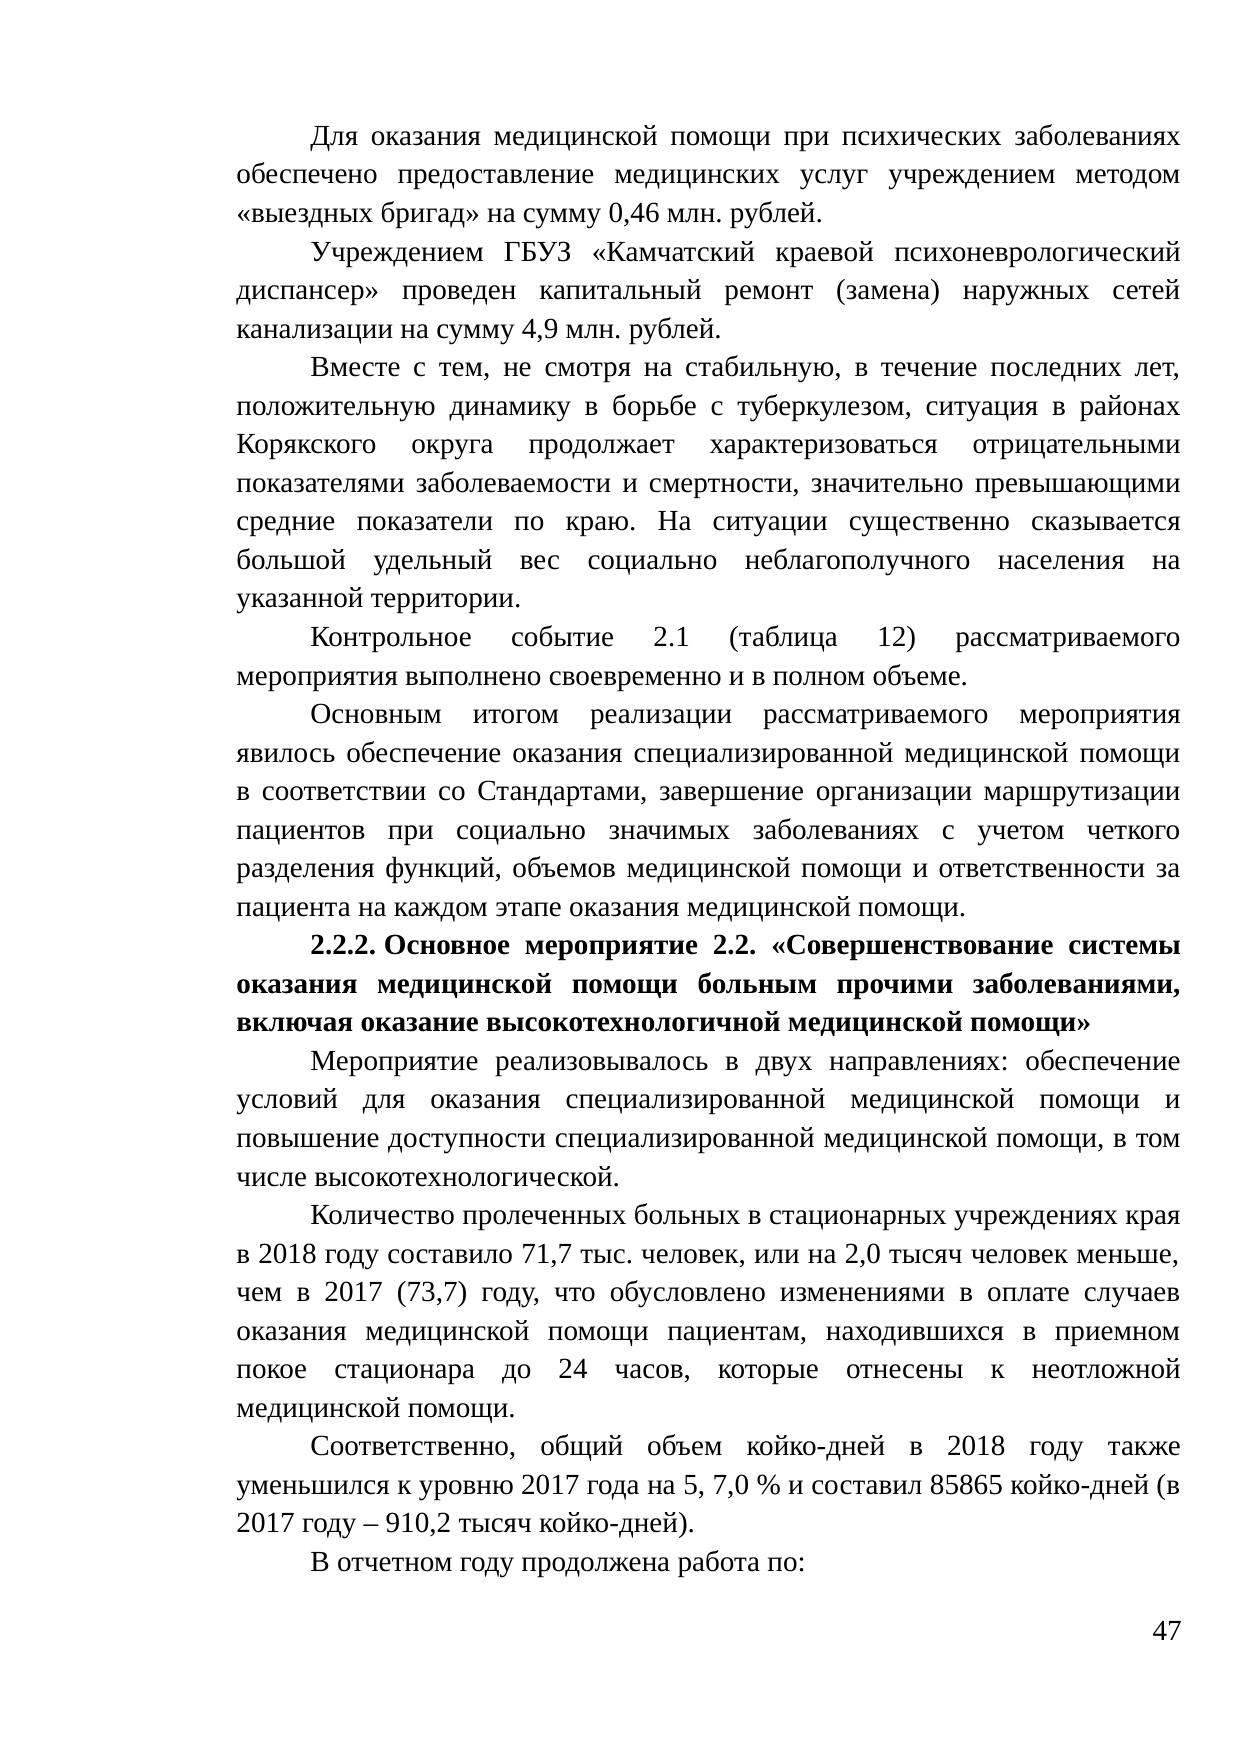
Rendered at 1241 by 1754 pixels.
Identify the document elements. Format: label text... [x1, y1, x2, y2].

text Соответственно, общий объем койко-дней в 2018 году также уменьшился к уровню 2017 года на 5, 7,0 % и составил 85865 койко-дней (в 2017 году – 910,2 тысяч койко-дней). [236, 1428, 1181, 1539]
text Основным итогом реализации рассматриваемого мероприятия явилось обеспечение оказания специализированной медицинской помощи в соответствии со Стандартами, завершение организации маршрутизации пациентов при социально значимых заболеваниях с учетом четкого разделения функций, объемов медицинской помощи и ответственности за пациента на каждом этапе оказания медицинской помощи. [236, 696, 1181, 922]
text Учреждением ГБУЗ «Камчатский краевой психоневрологический диспансер» проведен капитальный ремонт (замена) наружных сетей канализации на сумму 4,9 млн. рублей. [236, 234, 1181, 344]
text В отчетном году продолжена работа по: [236, 1544, 1181, 1578]
text Контрольное событие 2.1 (таблица 12) рассматриваемого мероприятия выполнено своевременно и в полном объеме. [236, 619, 1181, 691]
text Для оказания медицинской помощи при психических заболеваниях обеспечено предоставление медицинских услуг учреждением методом «выездных бригад» на сумму 0,46 млн. рублей. [236, 118, 1181, 229]
text Мероприятие реализовывалось в двух направлениях: обеспечение условий для оказания специализированной медицинской помощи и повышение доступности специализированной медицинской помощи, в том числе высокотехнологической. [236, 1043, 1181, 1192]
list Основное мероприятие 2.2. «Совершенствование системы оказания медицинской помощи больным прочими заболеваниями, включая оказание высокотехнологичной медицинской помощи» [236, 927, 1181, 1038]
text Вместе с тем, не смотря на стабильную, в течение последних лет, положительную динамику в борьбе с туберкулезом, ситуация в районах Корякского округа продолжает характеризоваться отрицательными показателями заболеваемости и смертности, значительно превышающими средние показатели по краю. На ситуации существенно сказывается большой удельный вес социально неблагополучного населения на указанной территории. [236, 349, 1181, 614]
text Количество пролеченных больных в стационарных учреждениях края в 2018 году составило 71,7 тыс. человек, или на 2,0 тысяч человек меньше, чем в 2017 (73,7) году, что обусловлено изменениями в оплате случаев оказания медицинской помощи пациентам, находившихся в приемном покое стационара до 24 часов, которые отнесены к неотложной медицинской помощи. [236, 1197, 1181, 1423]
